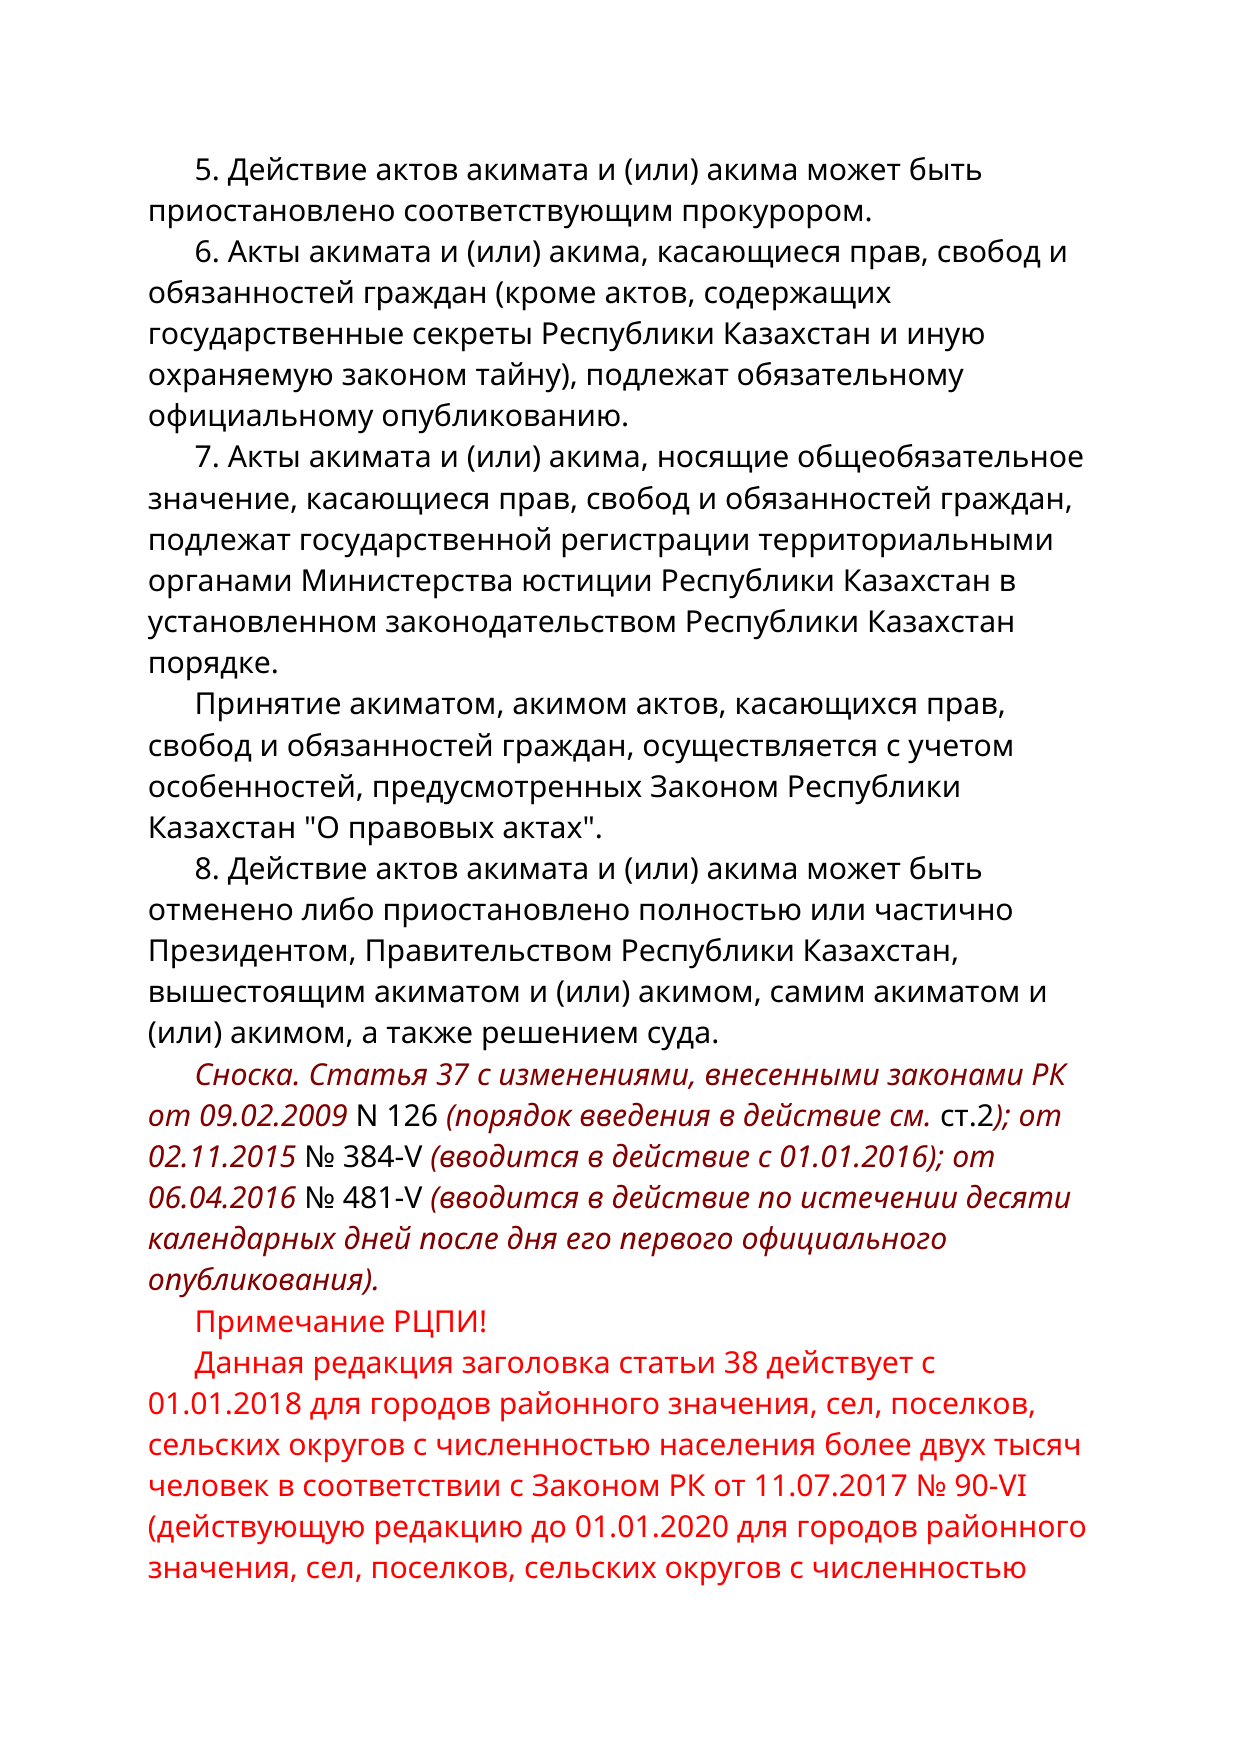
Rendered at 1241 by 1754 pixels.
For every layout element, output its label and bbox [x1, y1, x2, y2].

text [148, 148, 1093, 1588]
